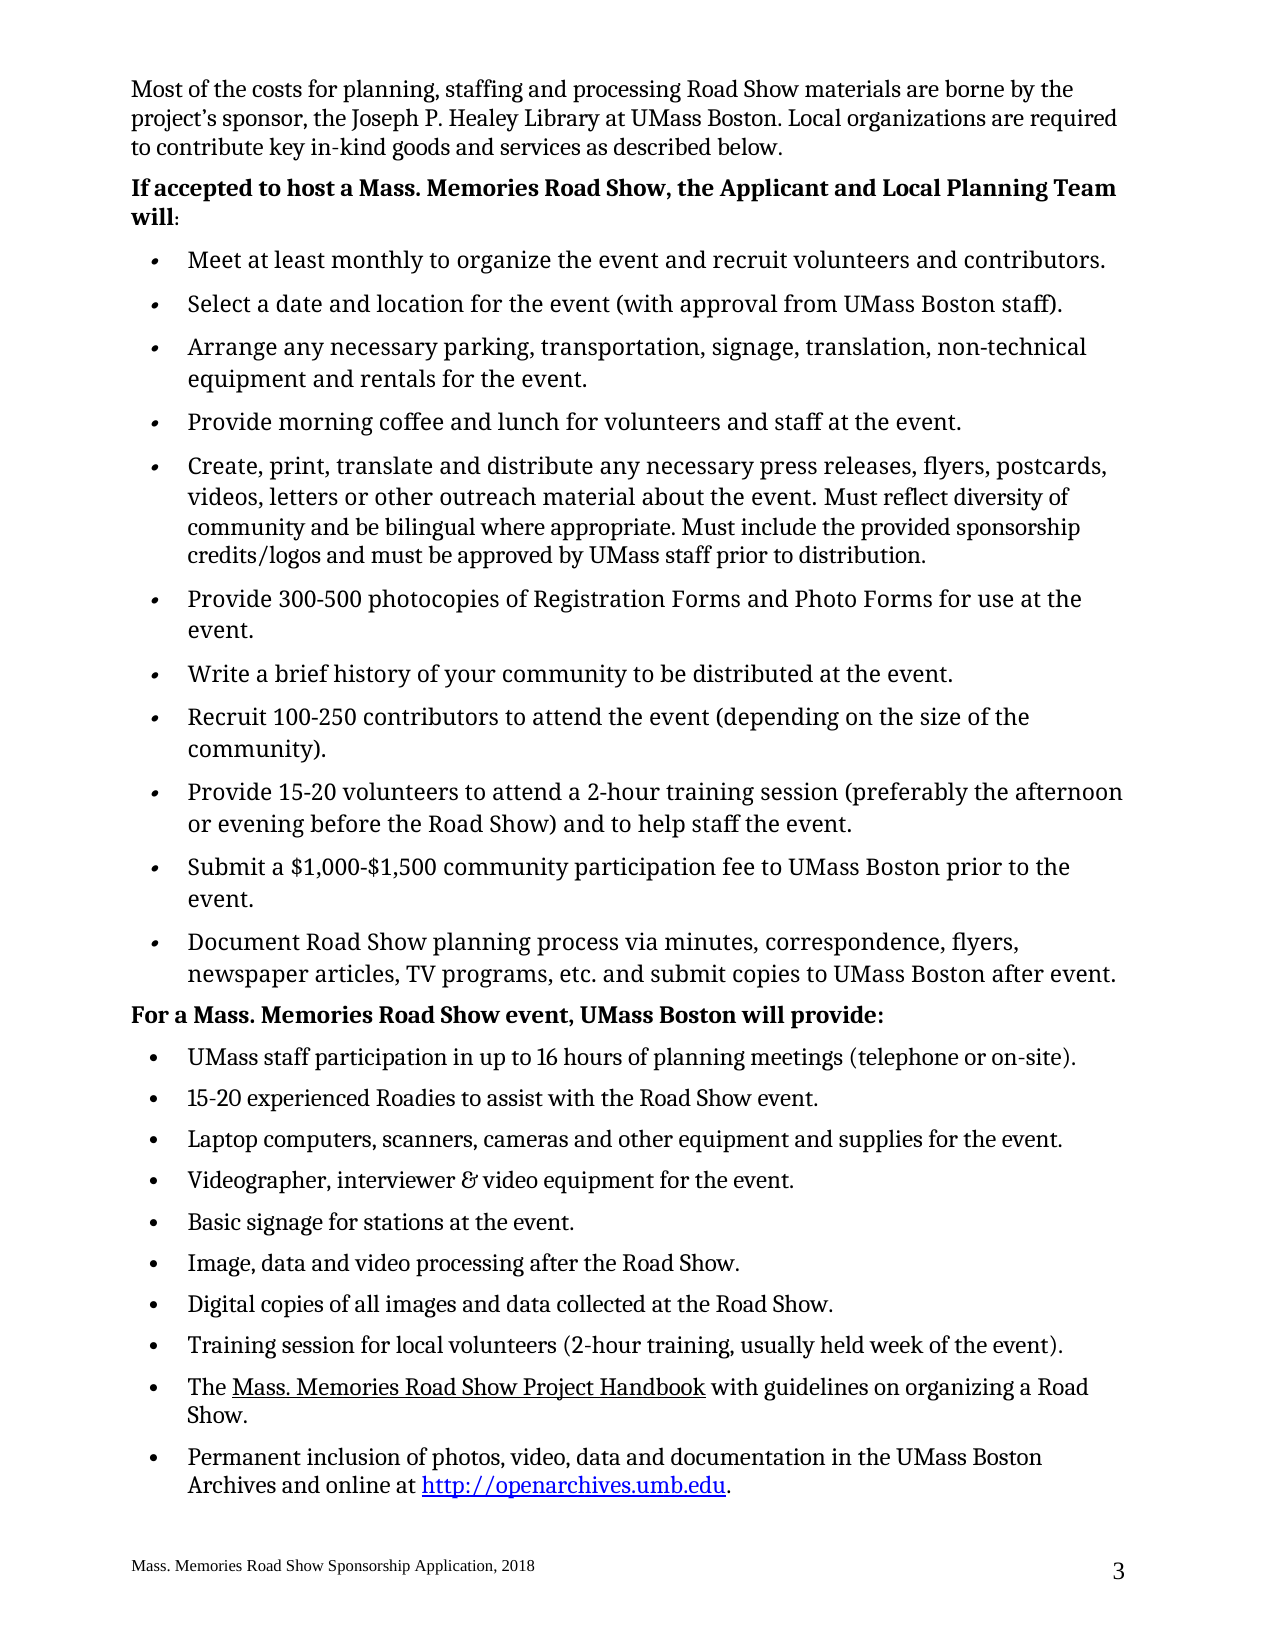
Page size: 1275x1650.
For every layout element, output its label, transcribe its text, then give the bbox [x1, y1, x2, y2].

list Submit a $1,000-$1,500 community participation fee to UMass Boston prior to the event. [150, 851, 1125, 914]
list Provide 15-20 volunteers to attend a 2-hour training session (preferably the afternoon or evening before the Road Show) and to help staff the event. [150, 776, 1125, 839]
list Document Road Show planning process via minutes, correspondence, flyers, newspaper articles, TV programs, etc. and submit copies to UMass Boston after event. [150, 926, 1125, 989]
list Digital copies of all images and data collected at the Road Show. [150, 1290, 1125, 1319]
list Provide 300-500 photocopies of Registration Forms and Photo Forms for use at the event. [150, 582, 1125, 645]
list Laptop computers, scanners, cameras and other equipment and supplies for the event. [150, 1125, 1125, 1154]
list Select a date and location for the event (with approval from UMass Boston staff). [150, 287, 1125, 319]
list Training session for local volunteers (2-hour training, usually held week of the event). [150, 1331, 1125, 1360]
list Provide morning coffee and lunch for volunteers and staff at the event. [150, 406, 1125, 437]
list The Mass. Memories Road Show Project Handbook with guidelines on organizing a Road Show. [150, 1372, 1125, 1430]
list Basic signage for stations at the event. [150, 1207, 1125, 1236]
list UMass staff participation in up to 16 hours of planning meetings (telephone or on-site). [150, 1042, 1125, 1071]
list 15-20 experienced Roadies to assist with the Road Show event. [150, 1084, 1125, 1112]
text If accepted to host a Memories Road Show, the Applicant and Local Planning Team will: [131, 174, 1125, 231]
list Meet at least monthly to organize the event and recruit volunteers and contributors. [150, 244, 1125, 275]
list Image, data and video processing after the Road Show. [150, 1249, 1125, 1277]
list Videographer, interviewer & video equipment for the event. [150, 1166, 1125, 1195]
list Create, print, translate and distribute any necessary press releases, flyers, postcards, videos, letters or other outreach material about the event. Must reflect diversity of community and be bilingual where appropriate. Must include the provided sponsorship credits/logos and must be approved by UMass staff prior to distribution. [150, 450, 1125, 570]
list Write a brief history of your community to be distributed at the event. [150, 657, 1125, 689]
text For a Mass. Memories Road Show event, UMass Boston will provide: [120, 1001, 1125, 1030]
list Arrange any necessary parking, transportation, signage, translation, non-technical equipment and rentals for the event. [150, 331, 1125, 394]
list Permanent inclusion of photos, video, data and documentation in the UMass Boston Archives and online at http://openarchives.umb.edu. [150, 1442, 1125, 1500]
text Most of the costs for planning, staffing and processing Road Show materials are borne by the project’s sponsor, the Joseph P. Healey Library at UMass Boston. Local organizations are required to contribute key in-kind goods and services as described below. [131, 75, 1125, 161]
list Recruit 100-250 contributors to attend the event (depending on the size of the community). [150, 701, 1125, 764]
